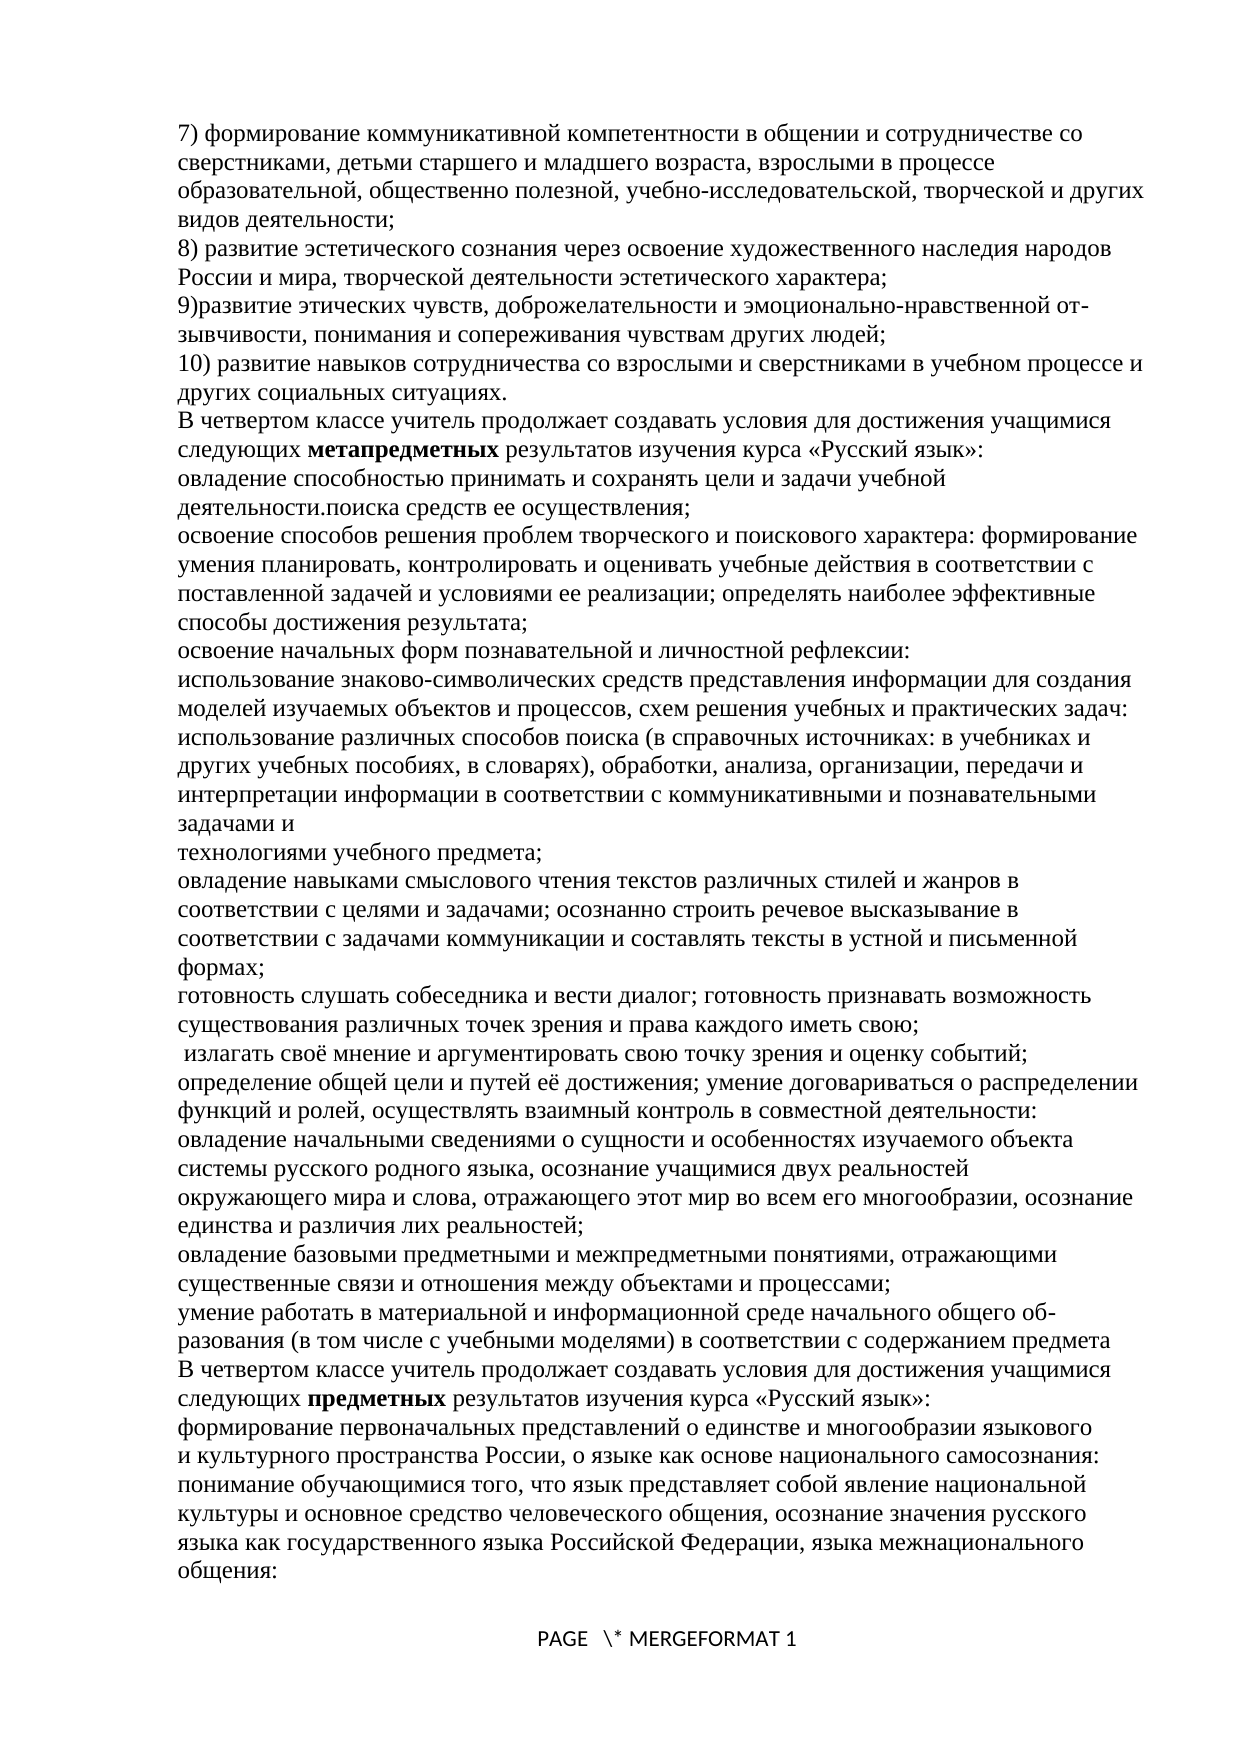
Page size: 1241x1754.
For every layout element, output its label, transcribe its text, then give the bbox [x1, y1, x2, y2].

text освоение способов решения проблем творческого и поискового характера: формирование умения планировать, контролировать и оценивать учебные действия в соответствии с поставленной задачей и условиями ее реализации; определять наиболее эффективные способы достижения результата; [177, 521, 1152, 636]
text понимание обучающимися того, что язык представляет собой явление национальной культуры и основное средство человеческого общения, осознание значения русского языка как государственного языка Российской Федерации, языка межнационального общения: [177, 1469, 1152, 1584]
text умение работать в материальной и информационной среде начального общего образования (в том числе с учебными моделями) в соответствии с содержанием предмета [177, 1297, 1152, 1354]
text 8) развитие эстетического сознания через освоение художественного наследия народов России и мира, творческой деятельности эстетического характера; [177, 233, 1152, 291]
text 7) формирование коммуникативной компетентности в общении и сотрудничестве со сверстниками, детьми старшего и младшего возраста, взрослыми в процессе образовательной, общественно полезной, учебно-исследовательской, творческой и других видов деятельности; [177, 118, 1152, 233]
text излагать своё мнение и аргументировать свою точку зрения и оценку событий; [177, 1038, 1152, 1067]
text овладение базовыми предметными и межпредметными понятиями, отражающими существенные связи и отношения между объектами и процессами; [177, 1239, 1152, 1297]
text использование знаково-символических средств представления информации для создания моделей изучаемых объектов и процессов, схем решения учебных и практических задач: [177, 664, 1152, 722]
text готовность слушать собеседника и вести диалог; готовность признавать возможность существования различных точек зрения и права каждого иметь свою; [177, 981, 1152, 1038]
text В четвертом классе учитель продолжает создавать условия для достижения учащимися следующих предметных результатов изучения курса «Русский язык»: [177, 1354, 1152, 1412]
text использование различных способов поиска (в справочных источниках: в учебниках и других учебных пособиях, в словарях), обработки, анализа, организации, передачи и интерпретации информации в соответствии с коммуникативными и познавательными задачами и технологиями учебного предмета; [177, 722, 1152, 866]
text овладение начальными сведениями о сущности и особенностях изучаемого объекта системы русского родного языка, осознание учащимися двух реальностей окружающего мира и слова, отражающего этот мир во всем его многообразии, осознание единства и различия лих реальностей; [177, 1124, 1152, 1239]
text формирование первоначальных представлений о единстве и многообразии языкового и культурного пространства России, о языке как основе национального самосознания: [177, 1412, 1152, 1469]
text 10) развитие навыков сотрудничества со взрослыми и сверстниками в учебном процессе и других социальных ситуациях. [177, 348, 1152, 406]
text 9)развитие этических чувств, доброжелательности и эмоционально-нравственной отзывчивости, понимания и сопереживания чувствам других людей; [177, 291, 1152, 348]
text овладение способностью принимать и сохранять цели и задачи учебной деятельности.поиска средств ее осуществления; [177, 463, 1152, 521]
text В четвертом классе учитель продолжает создавать условия для достижения учащимися следующих метапредметных результатов изучения курса «Русский язык»: [177, 406, 1152, 463]
text освоение начальных форм познавательной и личностной рефлексии: [177, 636, 1152, 664]
text овладение навыками смыслового чтения текстов различных стилей и жанров в соответствии с целями и задачами; осознанно строить речевое высказывание в соответствии с задачами коммуникации и составлять тексты в устной и письменной формах; [177, 866, 1152, 981]
text определение общей цели и путей её достижения; умение договариваться о распределении функций и ролей, осуществлять взаимный контроль в совместной деятельности: [177, 1067, 1152, 1124]
